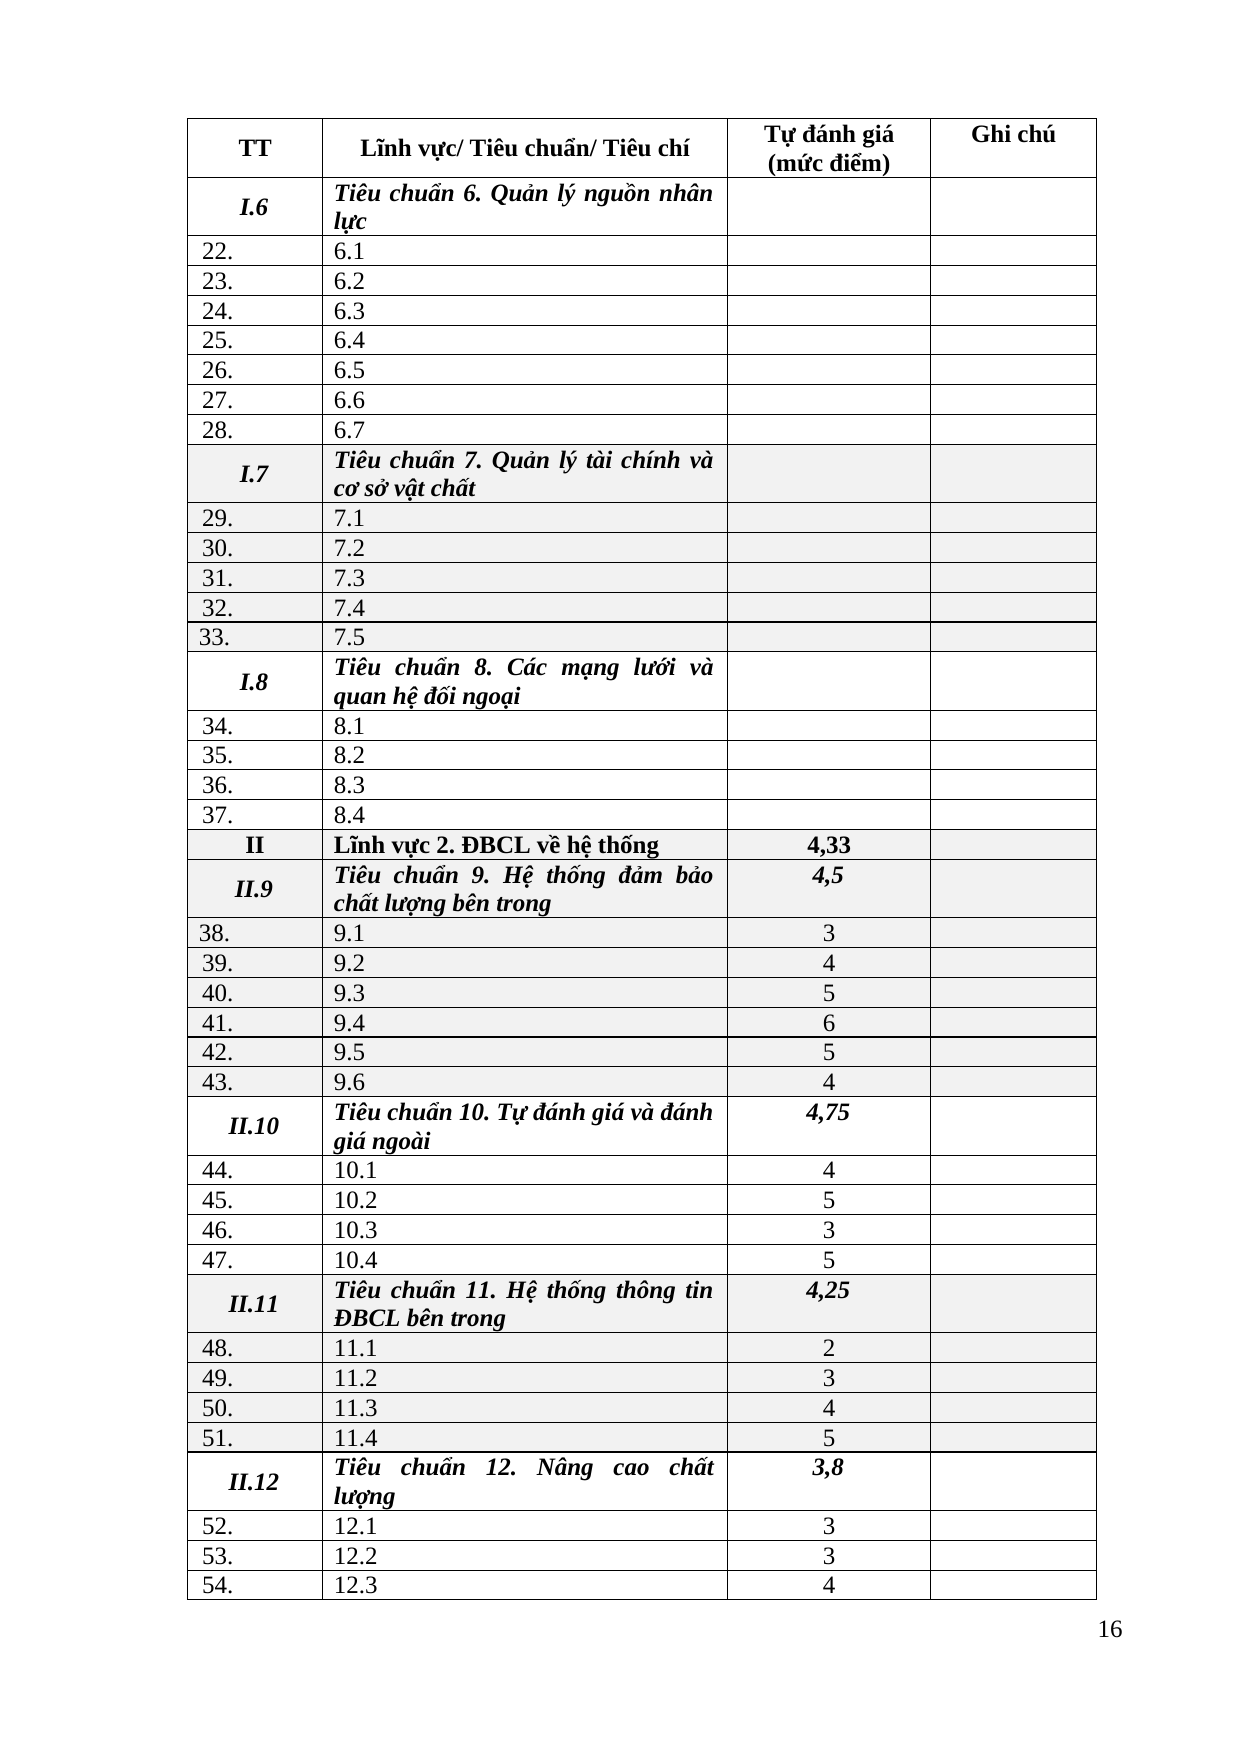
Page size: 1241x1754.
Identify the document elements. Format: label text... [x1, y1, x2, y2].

table_cell [728, 415, 930, 444]
table_cell [728, 445, 930, 502]
table_cell 5 [728, 978, 930, 1007]
table_cell 8.1 [323, 711, 727, 739]
table_cell [931, 1333, 1096, 1362]
table_cell [931, 623, 1096, 651]
table_cell [931, 1215, 1096, 1244]
table_cell [931, 652, 1096, 710]
table_cell 45. [188, 1185, 322, 1214]
table_cell 54. [188, 1571, 322, 1599]
table_cell 8.4 [323, 800, 727, 829]
table_cell 6.1 [323, 236, 727, 265]
table_cell 9.4 [323, 1008, 727, 1036]
table_cell 3 [728, 918, 930, 947]
table_cell [728, 623, 930, 651]
table_cell [728, 355, 930, 384]
table_cell 38. [188, 918, 322, 947]
table_cell 11.3 [323, 1393, 727, 1422]
table_cell [728, 236, 930, 265]
table_cell [931, 948, 1096, 977]
table_cell 4,75 [728, 1097, 930, 1154]
table_cell 37. [188, 800, 322, 829]
table_cell 46. [188, 1215, 322, 1244]
table_cell [728, 711, 930, 739]
table_cell II.11 [188, 1275, 322, 1332]
table_cell 5 [728, 1185, 930, 1214]
table_cell 9.1 [323, 918, 727, 947]
table_cell [931, 1541, 1096, 1569]
table_cell [728, 296, 930, 324]
table_cell [728, 385, 930, 414]
table_cell I.6 [188, 178, 322, 235]
table_cell [931, 326, 1096, 354]
table_cell 6.4 [323, 326, 727, 354]
table_cell 10.4 [323, 1245, 727, 1274]
table_cell 31. [188, 563, 322, 592]
table_cell 4 [728, 1393, 930, 1422]
table_cell 40. [188, 978, 322, 1007]
table_cell 7.2 [323, 533, 727, 562]
table_cell 44. [188, 1156, 322, 1184]
table_cell 10.2 [323, 1185, 727, 1214]
table_cell [931, 178, 1096, 235]
table_cell [931, 563, 1096, 592]
table_cell II.12 [188, 1453, 322, 1510]
table_cell 26. [188, 355, 322, 384]
table_cell 53. [188, 1541, 322, 1569]
table_cell [931, 1571, 1096, 1599]
table_cell 33. [188, 623, 322, 651]
table_cell 24. [188, 296, 322, 324]
table_cell 6 [728, 1008, 930, 1036]
table_cell 4 [728, 1156, 930, 1184]
table_cell [931, 978, 1096, 1007]
table_cell Tiêu chuẩn 12. Nâng cao chất lượng [323, 1453, 727, 1510]
table_cell Tiêu chuẩn 10. Tự đánh giá và đánh giá ngoài [323, 1097, 727, 1154]
table_cell 48. [188, 1333, 322, 1362]
table_cell 51. [188, 1423, 322, 1451]
table_cell [931, 1275, 1096, 1332]
table_cell 8.2 [323, 741, 727, 769]
table_cell [931, 1067, 1096, 1096]
table_cell [931, 1245, 1096, 1274]
table_cell [931, 266, 1096, 295]
table_cell [931, 296, 1096, 324]
table_cell 4 [728, 1571, 930, 1599]
table_cell 35. [188, 741, 322, 769]
table_header Tự đánh giá (mức điểm) [728, 119, 930, 177]
table_cell 3,8 [728, 1453, 930, 1510]
table_cell 11.1 [323, 1333, 727, 1362]
table_cell [931, 355, 1096, 384]
table_cell 3 [728, 1363, 930, 1392]
table_cell 6.3 [323, 296, 727, 324]
table_cell 47. [188, 1245, 322, 1274]
table_cell II [188, 830, 322, 859]
table_cell 49. [188, 1363, 322, 1392]
table_cell 32. [188, 593, 322, 621]
table_cell 12.2 [323, 1541, 727, 1569]
table_cell [931, 1423, 1096, 1451]
table_cell [931, 1008, 1096, 1036]
table_cell [931, 1038, 1096, 1066]
table_cell 30. [188, 533, 322, 562]
table_cell 5 [728, 1038, 930, 1066]
table_cell 50. [188, 1393, 322, 1422]
table_cell [728, 326, 930, 354]
table_cell 3 [728, 1541, 930, 1569]
table_cell [728, 652, 930, 710]
table_cell 34. [188, 711, 322, 739]
table_cell 8.3 [323, 770, 727, 799]
table_cell 4,33 [728, 830, 930, 859]
table_cell 6.2 [323, 266, 727, 295]
table_cell 11.4 [323, 1423, 727, 1451]
table_cell [728, 178, 930, 235]
table_cell I.7 [188, 445, 322, 502]
table_cell 7.5 [323, 623, 727, 651]
table_cell [728, 593, 930, 621]
table_cell [931, 800, 1096, 829]
table_cell 5 [728, 1245, 930, 1274]
table_cell 3 [728, 1215, 930, 1244]
table_cell [728, 770, 930, 799]
table_cell 9.2 [323, 948, 727, 977]
table_cell [931, 860, 1096, 917]
table_header TT [188, 119, 322, 177]
table_cell [931, 830, 1096, 859]
table_cell 10.3 [323, 1215, 727, 1244]
table_cell 7.4 [323, 593, 727, 621]
table_cell 25. [188, 326, 322, 354]
table_cell [931, 1393, 1096, 1422]
table_cell 52. [188, 1511, 322, 1540]
table_cell I.8 [188, 652, 322, 710]
table_cell 29. [188, 503, 322, 532]
table_cell 39. [188, 948, 322, 977]
table_header Ghi chú [931, 119, 1096, 177]
table_cell 42. [188, 1038, 322, 1066]
table_cell 9.5 [323, 1038, 727, 1066]
table_cell 7.1 [323, 503, 727, 532]
table_cell Tiêu chuẩn 7. Quản lý tài chính và cơ sở vật chất [323, 445, 727, 502]
table_cell [931, 1156, 1096, 1184]
table_cell 3 [728, 1511, 930, 1540]
table_cell [931, 1511, 1096, 1540]
table_cell 12.3 [323, 1571, 727, 1599]
table_cell 43. [188, 1067, 322, 1096]
table_cell [931, 385, 1096, 414]
table_cell [728, 266, 930, 295]
table_cell 4,5 [728, 860, 930, 917]
table_cell 36. [188, 770, 322, 799]
table_cell [931, 503, 1096, 532]
table_cell 6.6 [323, 385, 727, 414]
table_cell 6.7 [323, 415, 727, 444]
table_cell [931, 741, 1096, 769]
table_cell 27. [188, 385, 322, 414]
table_cell [931, 415, 1096, 444]
table_cell II.10 [188, 1097, 322, 1154]
table_cell [931, 593, 1096, 621]
table_cell Tiêu chuẩn 8. Các mạng lưới và quan hệ đối ngoại [323, 652, 727, 710]
table_cell Tiêu chuẩn 6. Quản lý nguồn nhân lực [323, 178, 727, 235]
table_cell [931, 918, 1096, 947]
table_cell [728, 800, 930, 829]
table_cell [728, 563, 930, 592]
table_cell [728, 503, 930, 532]
table_cell 6.5 [323, 355, 727, 384]
table_cell [931, 533, 1096, 562]
table_cell 12.1 [323, 1511, 727, 1540]
table_cell 10.1 [323, 1156, 727, 1184]
table_cell 28. [188, 415, 322, 444]
table_cell [931, 711, 1096, 739]
table_cell [728, 533, 930, 562]
table_cell 22. [188, 236, 322, 265]
table_cell II.9 [188, 860, 322, 917]
table_cell [931, 445, 1096, 502]
table_cell 4,25 [728, 1275, 930, 1332]
table_header Lĩnh vực/ Tiêu chuẩn/ Tiêu chí [323, 119, 727, 177]
table_cell 9.6 [323, 1067, 727, 1096]
table_cell Tiêu chuẩn 11. Hệ thống thông tin ĐBCL bên trong [323, 1275, 727, 1332]
table_cell [728, 741, 930, 769]
table_cell 7.3 [323, 563, 727, 592]
table_cell [931, 1363, 1096, 1392]
table_cell [931, 770, 1096, 799]
table_cell 4 [728, 1067, 930, 1096]
table_cell [931, 236, 1096, 265]
table_cell [931, 1453, 1096, 1510]
table_cell 4 [728, 948, 930, 977]
table_cell Lĩnh vực 2. ĐBCL về hệ thống [323, 830, 727, 859]
table_cell Tiêu chuẩn 9. Hệ thống đảm bảo chất lượng bên trong [323, 860, 727, 917]
table_cell 9.3 [323, 978, 727, 1007]
table_cell 41. [188, 1008, 322, 1036]
table_cell 5 [728, 1423, 930, 1451]
table_cell [931, 1097, 1096, 1154]
table_cell 23. [188, 266, 322, 295]
table_cell [931, 1185, 1096, 1214]
table_cell 2 [728, 1333, 930, 1362]
table_cell 11.2 [323, 1363, 727, 1392]
